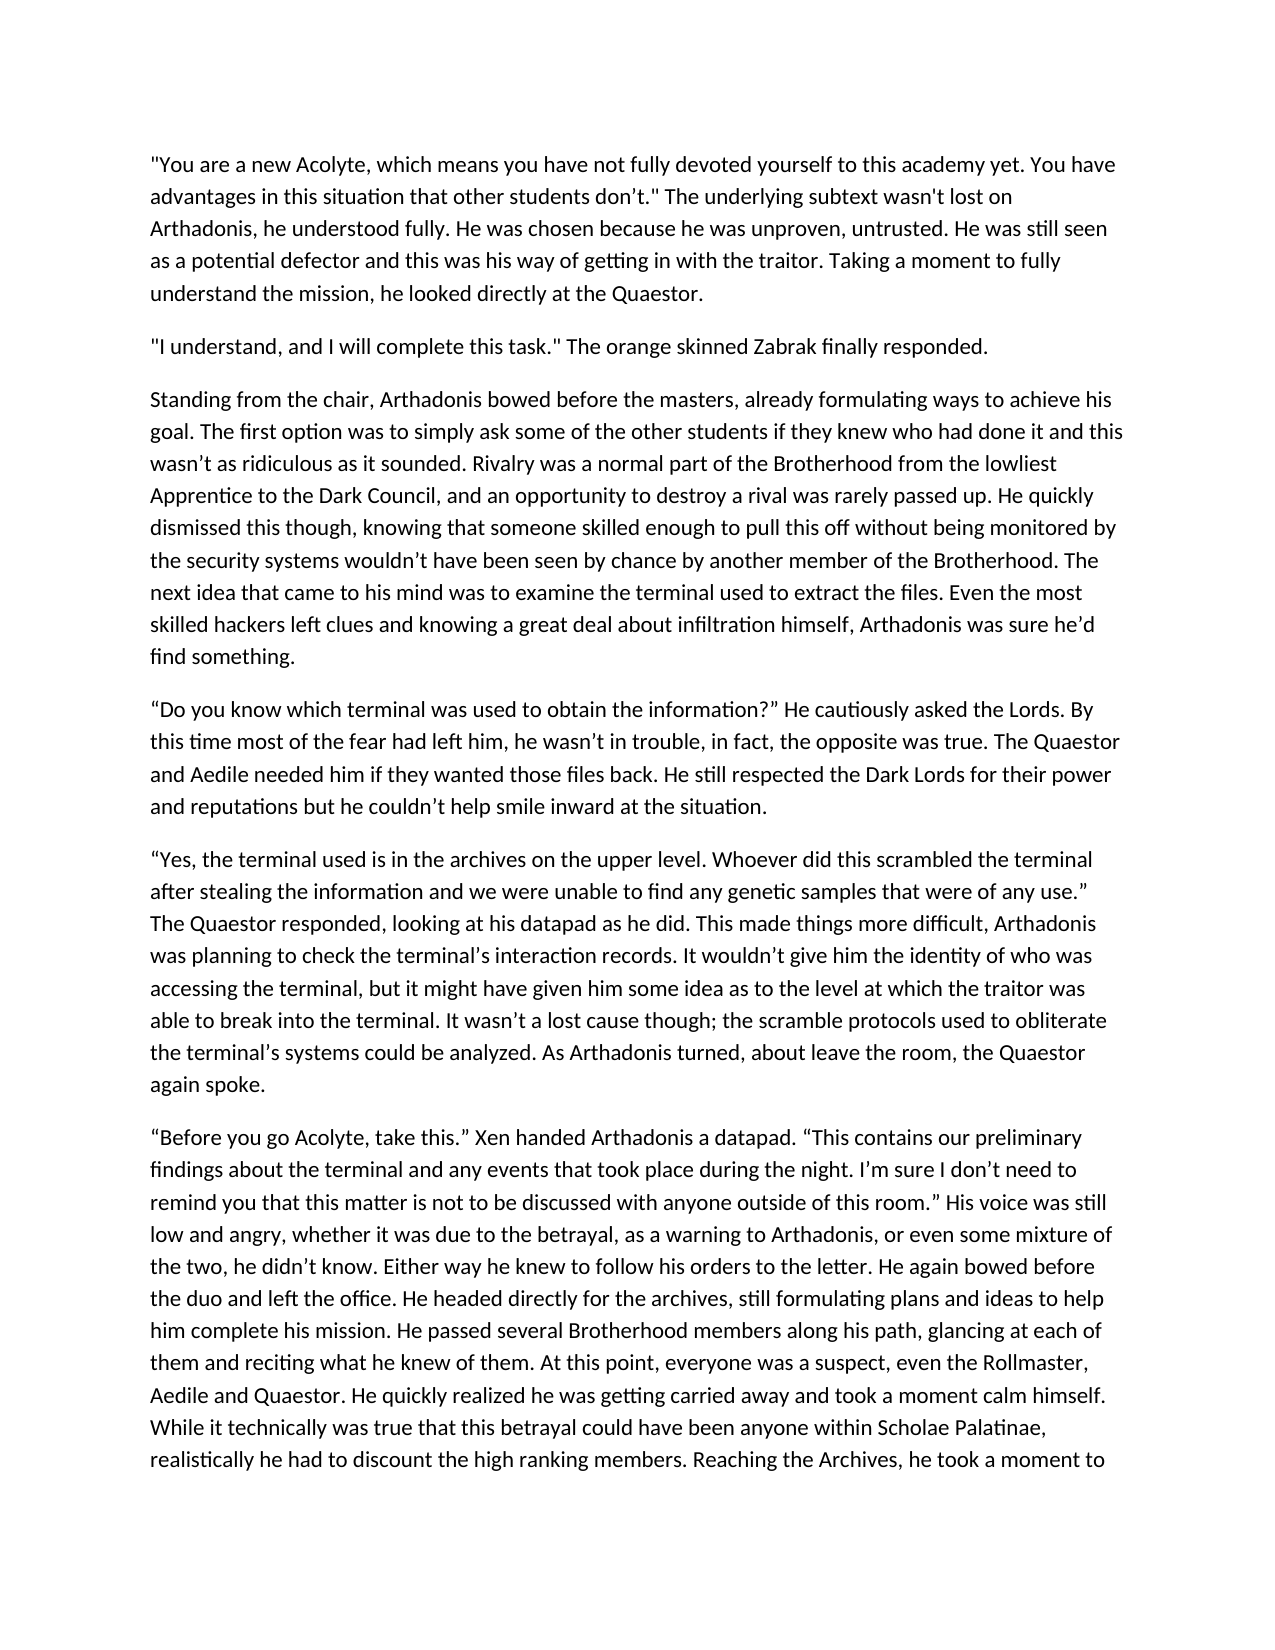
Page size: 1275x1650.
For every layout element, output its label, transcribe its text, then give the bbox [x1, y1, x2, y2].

text "You are a new Acolyte, which means you have not fully devoted yourself to this academy yet. You have advantages in this situation that other students don’t." The underlying subtext wasn't lost on Arthadonis, he understood fully. He was chosen because he was unproven, untrusted. He was still seen as a potential defector and this was his way of getting in with the traitor. Taking a moment to fully understand the mission, he looked directly at the Quaestor. [150, 150, 1125, 307]
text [150, 1123, 1125, 1473]
text “Yes, the terminal used is in the archives on the upper level. Whoever did this scrambled the terminal after stealing the information and we were unable to find any genetic samples that were of any use.” The Quaestor responded, looking at his datapad as he did. This made things more difficult, Arthadonis was planning to check the terminal’s interaction records. It wouldn’t give him the identity of who was accessing the terminal, but it might have given him some idea as to the level at which the traitor was able to break into the terminal. It wasn’t a lost cause though; the scramble protocols used to obliterate the terminal’s systems could be analyzed. As Arthadonis turned, about leave the room, the Quaestor again spoke. [150, 845, 1125, 1098]
text Standing from the chair, Arthadonis bowed before the masters, already formulating ways to achieve his goal. The first option was to simply ask some of the other students if they knew who had done it and this wasn’t as ridiculous as it sounded. Rivalry was a normal part of the Brotherhood from the lowliest Apprentice to the Dark Council, and an opportunity to destroy a rival was rarely passed up. He quickly dismissed this though, knowing that someone skilled enough to pull this off without being monitored by the security systems wouldn’t have been seen by chance by another member of the Brotherhood. The next idea that came to his mind was to examine the terminal used to extract the files. Even the most skilled hackers left clues and knowing a great deal about infiltration himself, Arthadonis was sure he’d find something. [150, 385, 1125, 670]
text "I understand, and I will complete this task." The orange skinned Zabrak finally responded. [150, 332, 1125, 360]
text “Do you know which terminal was used to obtain the information?” He cautiously asked the Lords. By this time most of the fear had left him, he wasn’t in trouble, in fact, the opposite was true. The Quaestor and Aedile needed him if they wanted those files back. He still respected the Dark Lords for their power and reputations but he couldn’t help smile inward at the situation. [150, 695, 1125, 820]
